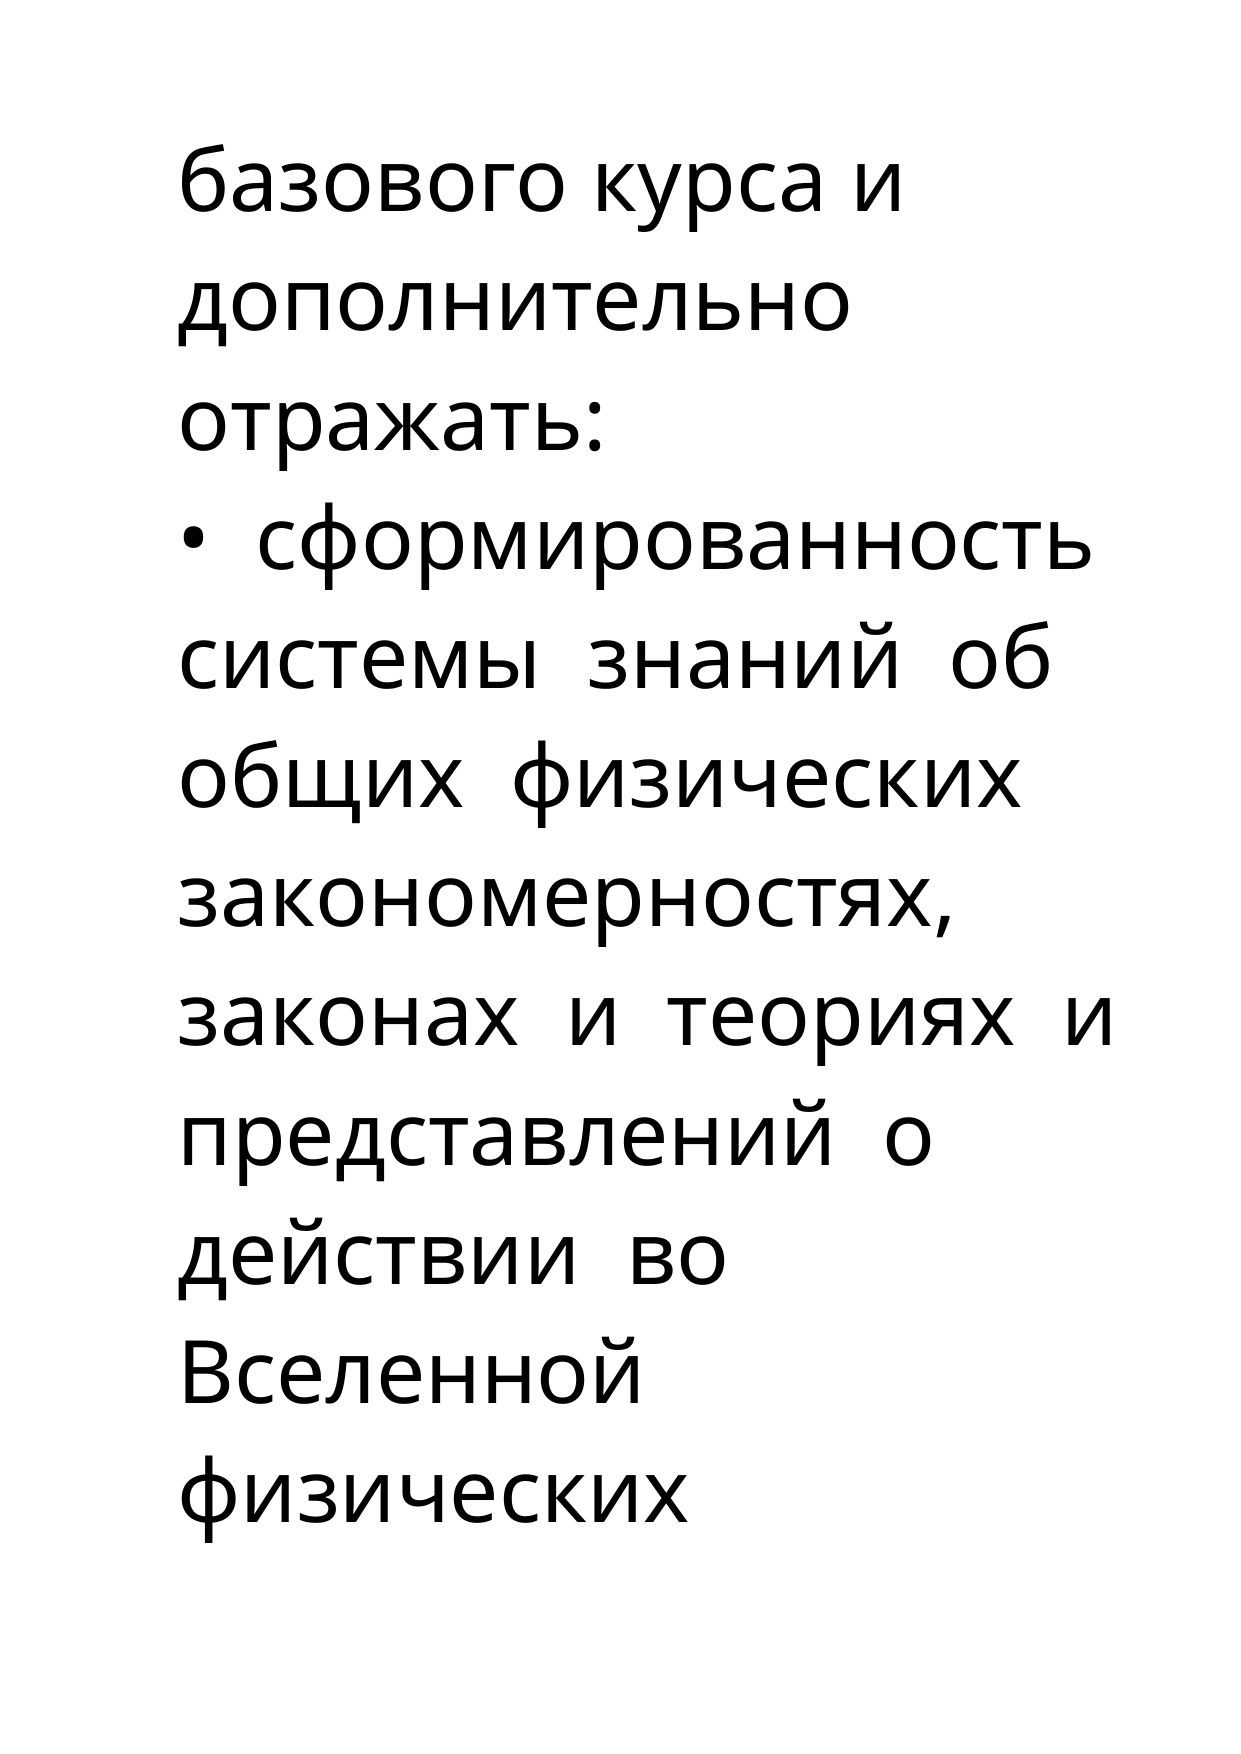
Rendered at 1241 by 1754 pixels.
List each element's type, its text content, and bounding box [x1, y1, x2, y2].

text • сформированность системы знаний об общих физических закономерностях, [177, 476, 1152, 952]
text базового курса и дополнительно отражать: [177, 118, 1152, 476]
text законах и теориях и представлений о действии во Вселенной физических [177, 952, 1152, 1548]
